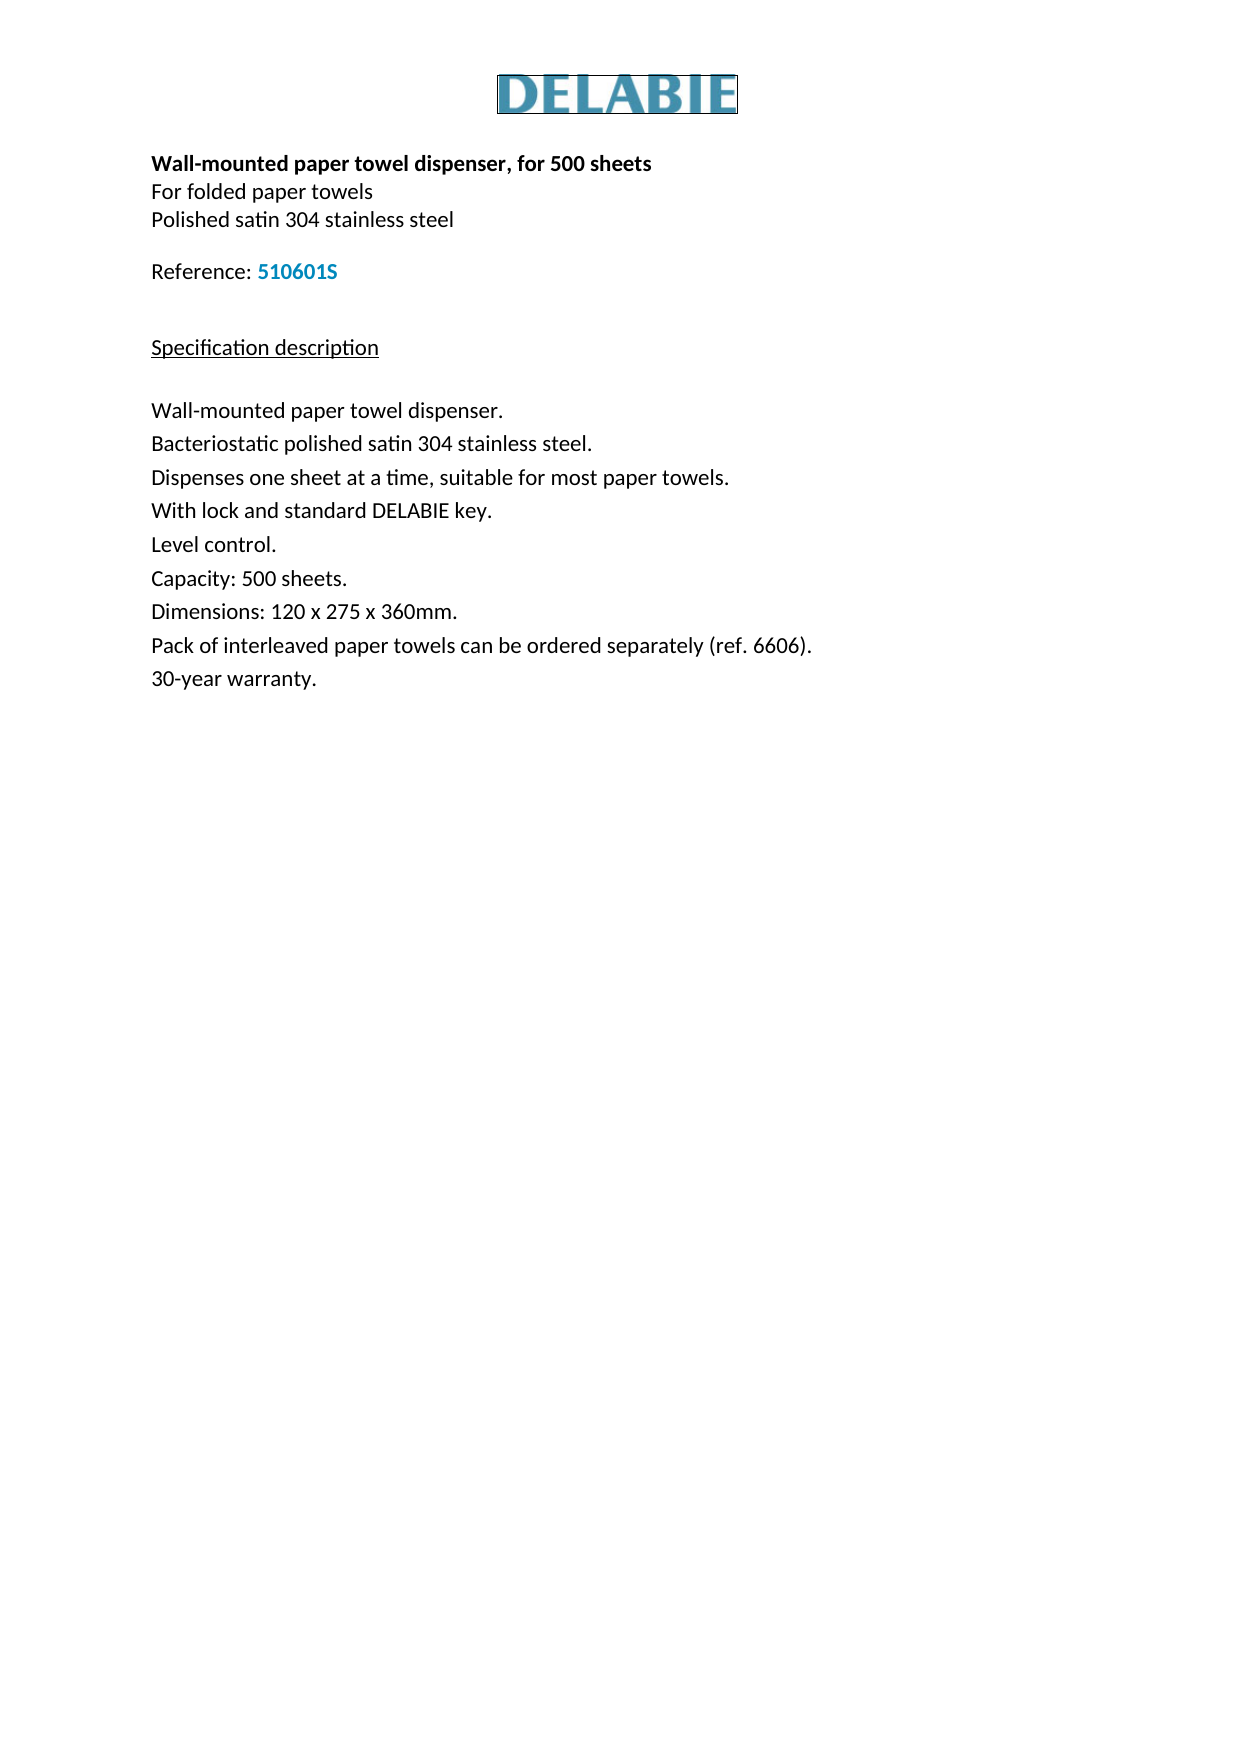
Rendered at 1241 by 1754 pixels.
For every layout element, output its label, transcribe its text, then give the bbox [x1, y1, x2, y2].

text Polished satin 304 stainless steel [151, 205, 1084, 233]
text Specification description [151, 333, 1084, 361]
text Wall-mounted paper towel dispenser, for 500 sheets [151, 149, 1084, 177]
text For folded paper towels [151, 177, 1084, 205]
text With lock and standard DELABIE key. [151, 497, 1084, 525]
text Bacteriostatic polished satin 304 stainless steel. [151, 429, 1084, 458]
text Dimensions: 120 x 275 x 360mm. [151, 597, 1084, 625]
text Pack of interleaved paper towels can be ordered separately (ref. 6606). [151, 631, 1084, 659]
text Level control. [151, 530, 1084, 558]
text Reference: 510601S [151, 257, 1084, 285]
picture [498, 76, 737, 113]
text 30-year warranty. [151, 664, 1084, 692]
text Dispenses one sheet at a time, suitable for most paper towels. [151, 463, 1084, 491]
text Wall-mounted paper towel dispenser. [151, 396, 1084, 424]
text Capacity: 500 sheets. [151, 564, 1084, 592]
